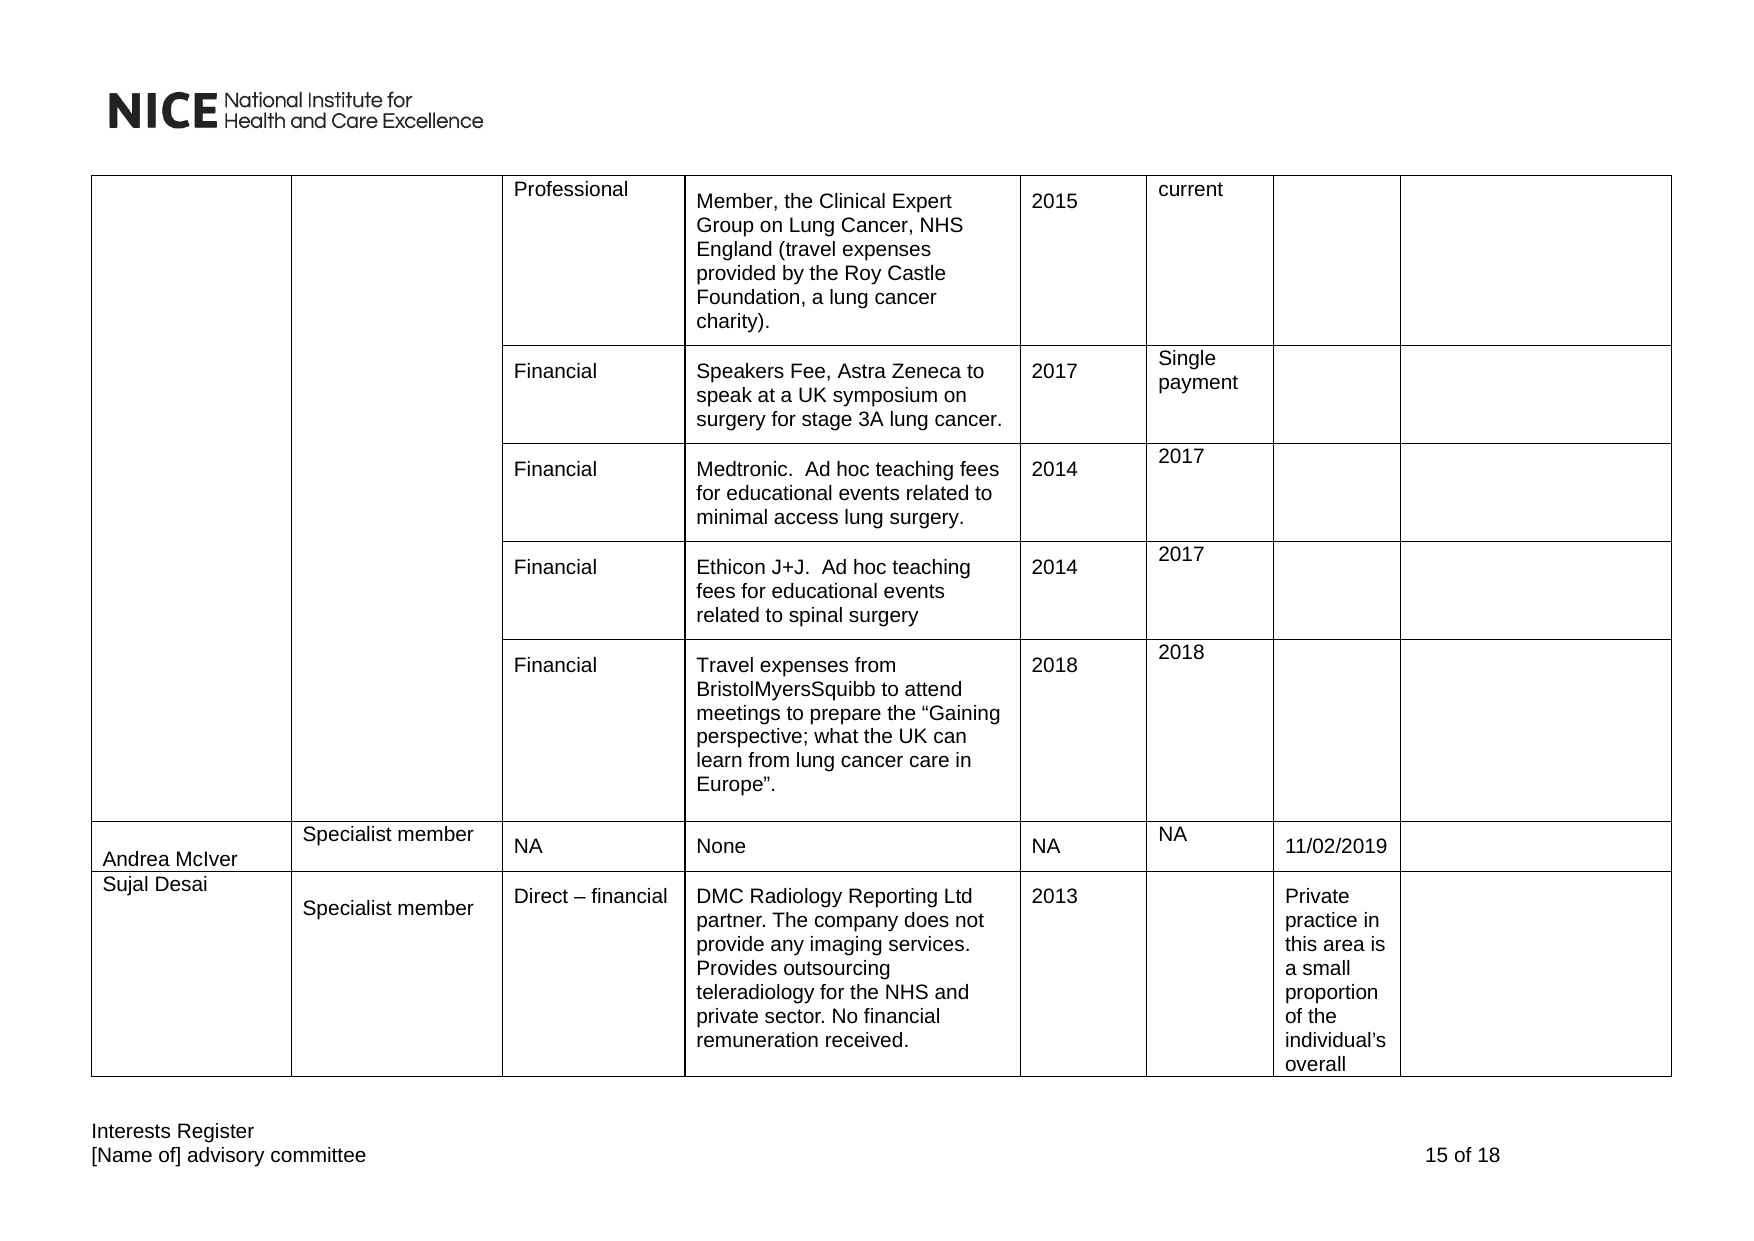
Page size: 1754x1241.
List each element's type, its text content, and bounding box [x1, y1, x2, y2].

table_cell Financial [503, 542, 684, 639]
table_cell [1401, 822, 1671, 871]
table_cell Specialist member [292, 872, 502, 1076]
table_cell Sujal Desai [92, 872, 291, 1076]
table_cell 2015 [1021, 176, 1146, 345]
table_cell Ethicon J+J. Ad hoc teaching fees for educational events related to spinal surgery [686, 542, 1020, 639]
table_cell Member, the Clinical Expert Group on Lung Cancer, NHS England (travel expenses provided by the Roy Castle Foundation, a lung cancer charity). [686, 176, 1020, 345]
table_cell Financial [503, 444, 684, 541]
table_cell 2014 [1021, 542, 1146, 639]
table_cell None [686, 822, 1020, 871]
table_cell Private practice in this area is a small proportion of the individual’s overall practice and mirrors their NHS work. [1274, 872, 1400, 1076]
table_cell 2014 [1021, 444, 1146, 541]
table_cell 2017 [1021, 346, 1146, 443]
picture [91, 73, 502, 147]
table_cell [1274, 346, 1400, 443]
table_cell 2018 [1147, 640, 1273, 821]
table_cell Direct – financial [503, 872, 684, 1076]
table_cell Financial [503, 640, 684, 821]
table_cell [1274, 176, 1400, 345]
table_cell NA [1147, 822, 1273, 871]
table_cell Single payment [1147, 346, 1273, 443]
table_cell 2018 [1021, 640, 1146, 821]
table_cell Speakers Fee, Astra Zeneca to speak at a UK symposium on surgery for stage 3A lung cancer. [686, 346, 1020, 443]
table_cell Travel expenses from BristolMyersSquibb to attend meetings to prepare the “Gaining perspective; what the UK can learn from lung cancer care in Europe”. [686, 640, 1020, 821]
table_cell [1401, 444, 1671, 541]
table_cell [1147, 872, 1273, 1076]
table_cell [1274, 542, 1400, 639]
table_cell [1401, 872, 1671, 1076]
table_cell [1401, 640, 1671, 821]
table_cell Financial [503, 346, 684, 443]
table_cell 2017 [1147, 444, 1273, 541]
table_cell Specialist member [292, 822, 502, 871]
table_cell [1401, 346, 1671, 443]
table_cell [1401, 176, 1671, 345]
table_cell 2013 [1021, 872, 1146, 1076]
table_cell Medtronic. Ad hoc teaching fees for educational events related to minimal access lung surgery. [686, 444, 1020, 541]
table_cell [1274, 444, 1400, 541]
table_cell current [1147, 176, 1273, 345]
table_cell NA [1021, 822, 1146, 871]
table_cell 2017 [1147, 542, 1273, 639]
table_cell [1274, 640, 1400, 821]
table_cell NA [503, 822, 684, 871]
table_cell 11/02/2019 [1274, 822, 1400, 871]
table_cell Professional [503, 176, 684, 345]
table_cell [1401, 542, 1671, 639]
table_cell Andrea McIver [92, 822, 291, 871]
